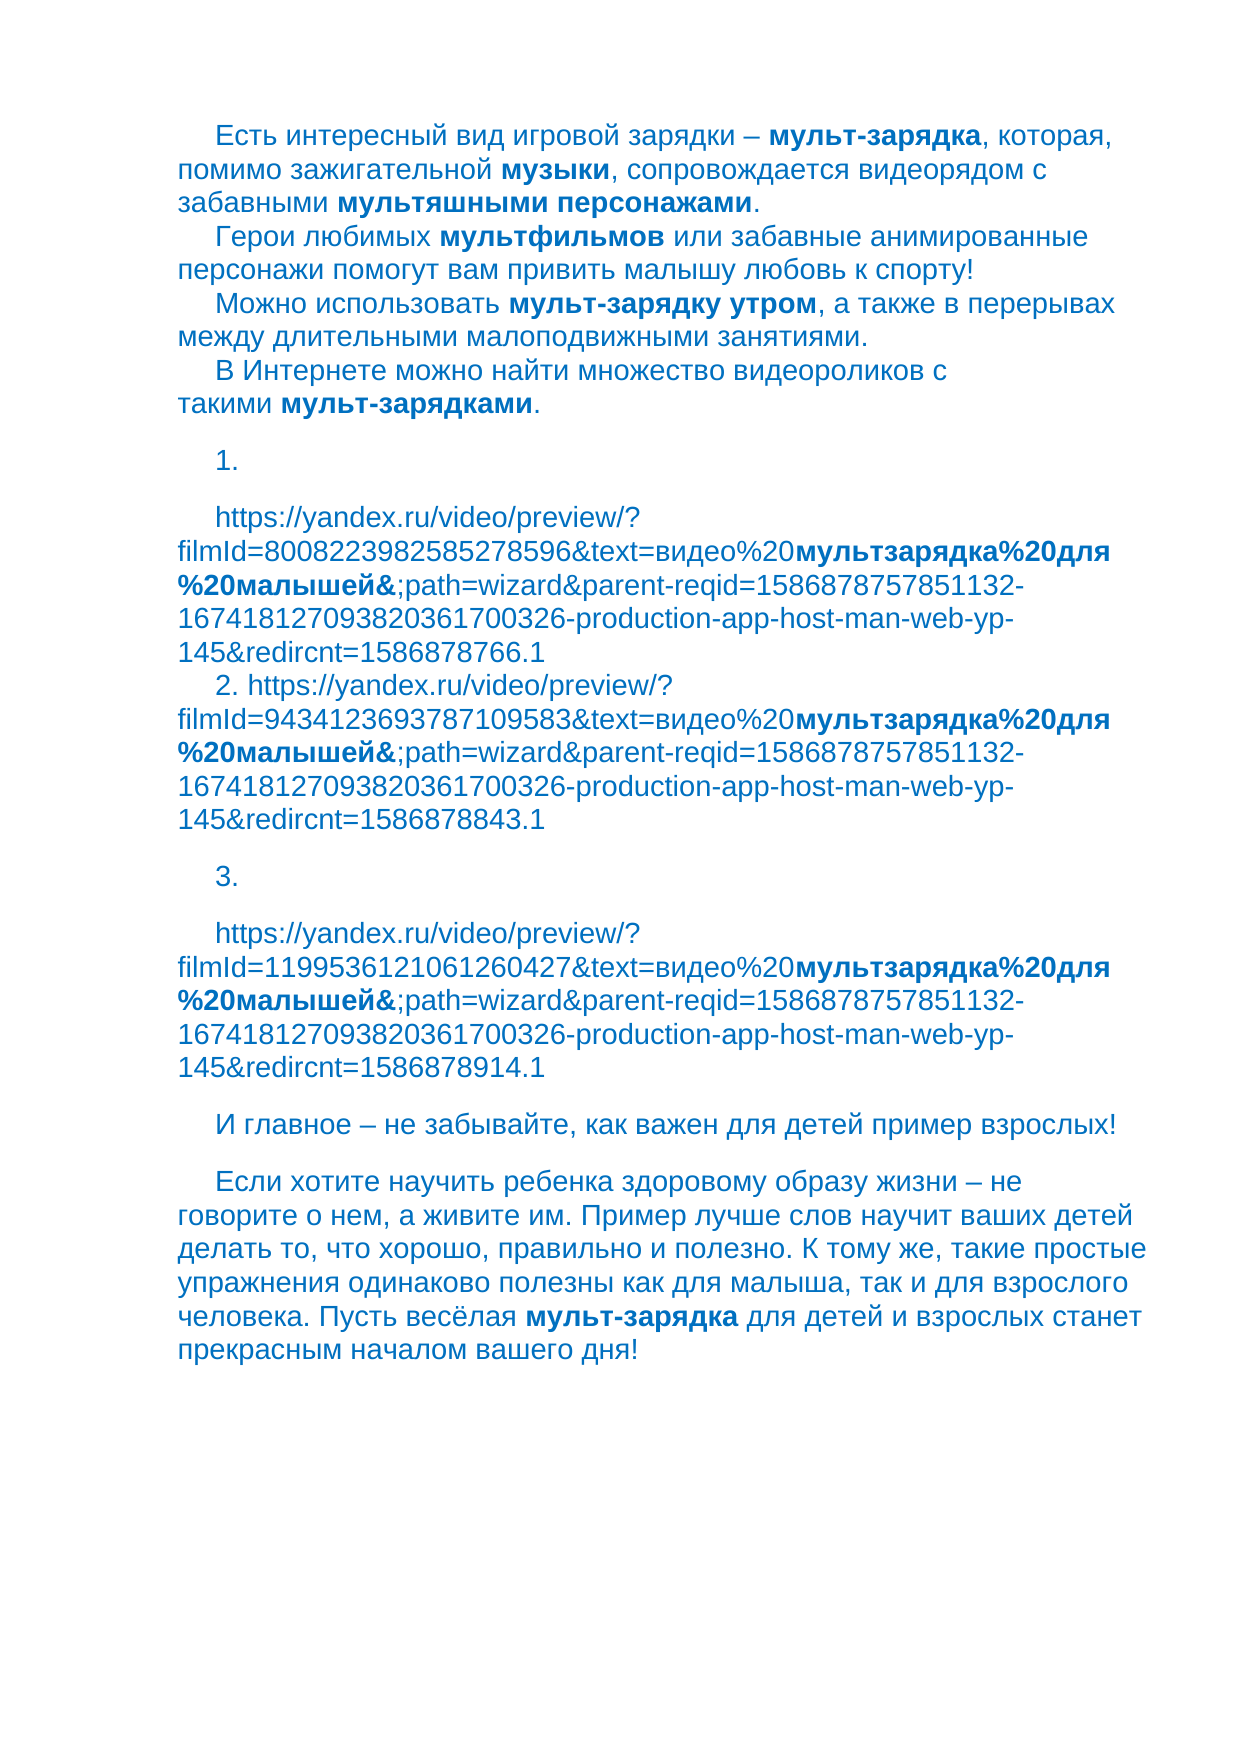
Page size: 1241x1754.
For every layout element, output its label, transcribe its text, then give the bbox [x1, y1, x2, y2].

text 3. [177, 859, 1152, 893]
text Можно использовать мульт-зарядку утром, а также в перерывах между длительными малоподвижными занятиями. [177, 286, 1152, 353]
text Герои любимых мультфильмов или забавные анимированные персонажи помогут вам привить малышу любовь к спорту! [177, 219, 1152, 286]
text И главное – не забывайте, как важен для детей пример взрослых! [177, 1107, 1152, 1141]
text В Интернете можно найти множество видеороликов с такими мульт-зарядками. [177, 353, 1152, 420]
text https://yandex.ru/video/preview/?filmId=1199536121061260427&text=видео%20мультзарядка%20для%20малышей&;path=wizard&parent-reqid=1586878757851132-167418127093820361700326-production-app-host-man-web-yp-145&redircnt=1586878914.1 [177, 916, 1152, 1084]
text Если хотите научить ребенка здоровому образу жизни – не говорите о нем, а живите им. Пример лучше слов научит ваших детей делать то, что хорошо, правильно и полезно. К тому же, такие простые упражнения одинаково полезны как для малыша, так и для взрослого человека. Пусть весёлая мульт-зарядка для детей и взрослых станет прекрасным началом вашего дня! [177, 1164, 1152, 1366]
text Есть интересный вид игровой зарядки – мульт-зарядка, которая, помимо зажигательной музыки, сопровождается видеорядом с забавными мультяшными персонажами. [177, 118, 1152, 219]
text 1. [177, 443, 1152, 477]
text 2. https://yandex.ru/video/preview/?filmId=9434123693787109583&text=видео%20мультзарядка%20для%20малышей&;path=wizard&parent-reqid=1586878757851132-167418127093820361700326-production-app-host-man-web-yp-145&redircnt=1586878843.1 [177, 668, 1152, 836]
text https://yandex.ru/video/preview/?filmId=8008223982585278596&text=видео%20мультзарядка%20для%20малышей&;path=wizard&parent-reqid=1586878757851132-167418127093820361700326-production-app-host-man-web-yp-145&redircnt=1586878766.1 [177, 500, 1152, 668]
